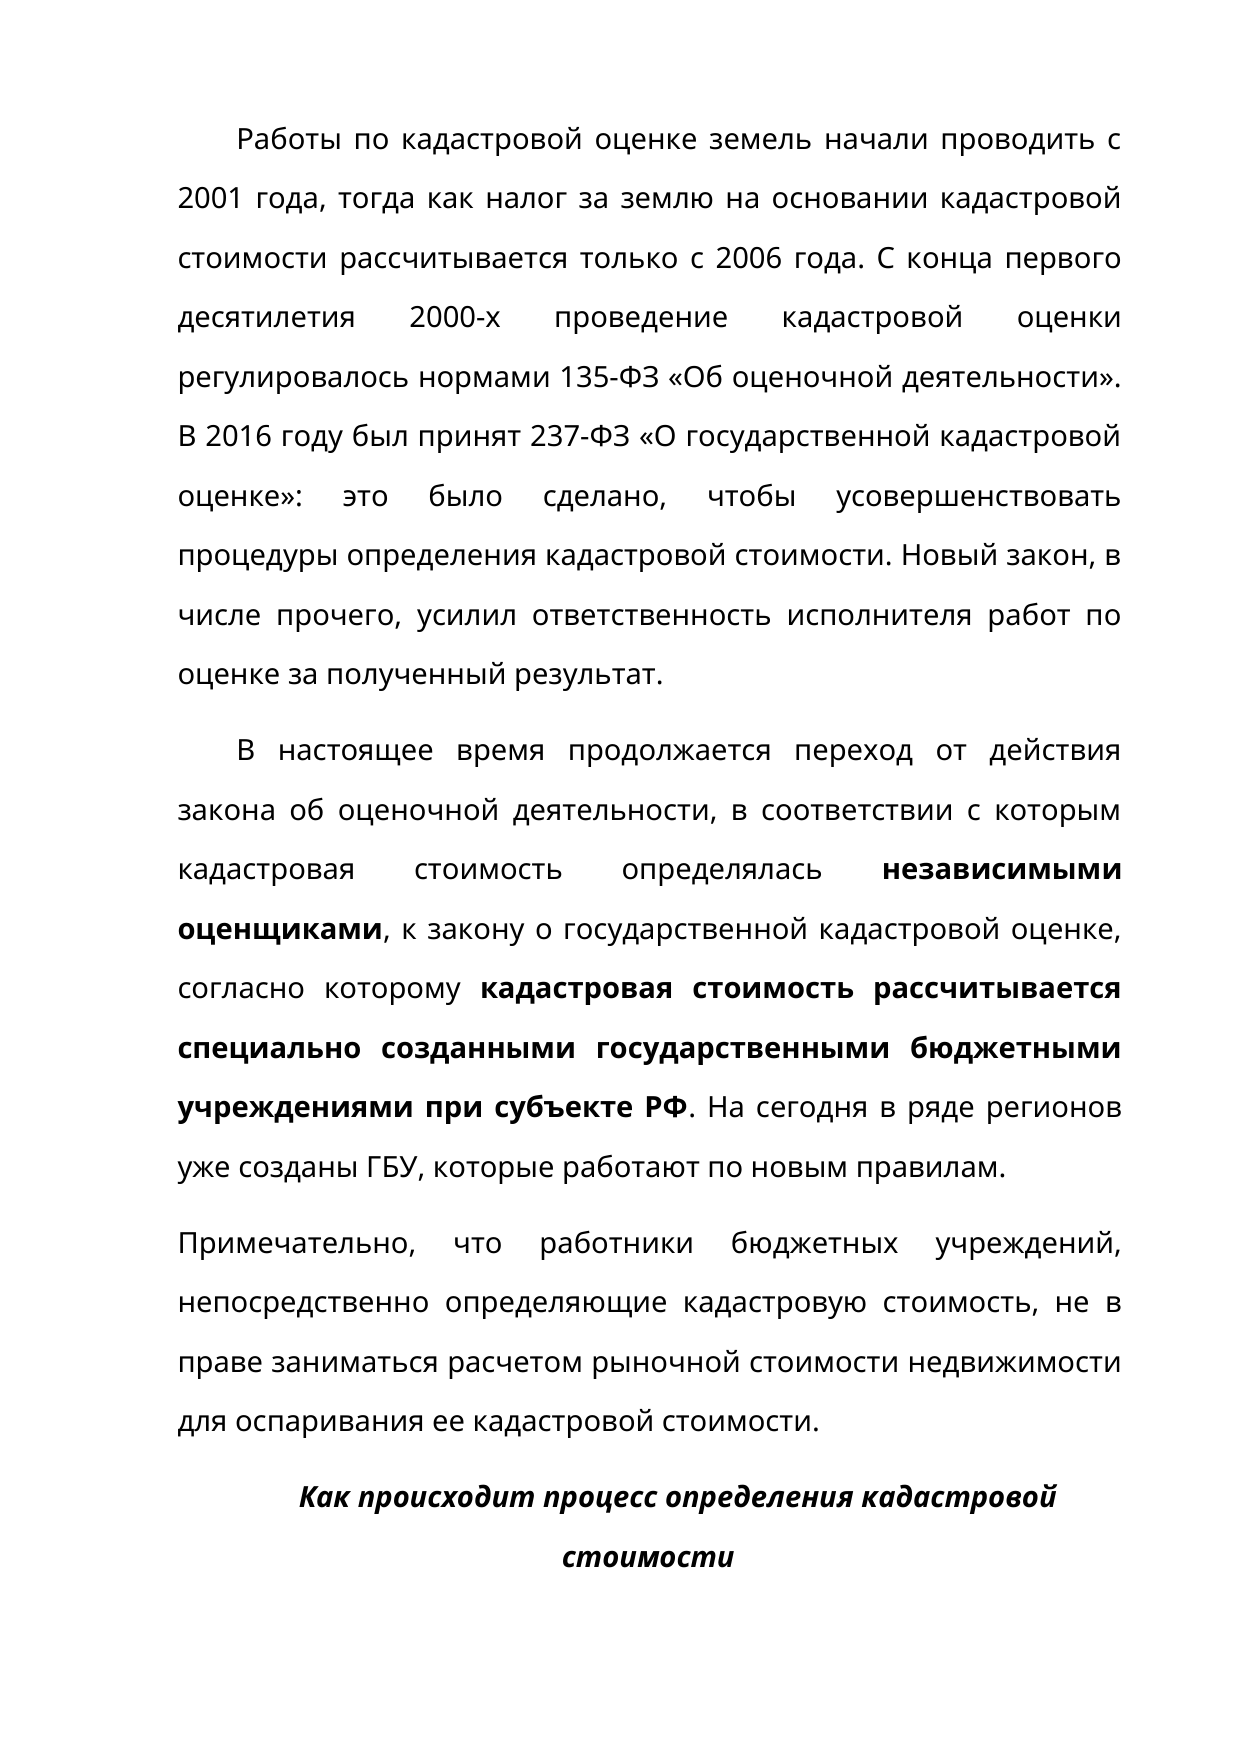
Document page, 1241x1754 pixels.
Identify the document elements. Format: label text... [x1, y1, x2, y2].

text Как происходит процесс определения кадастровой стоимости [177, 1477, 1122, 1576]
text Работы по кадастровой оценке земель начали проводить с 2001 года, тогда как налог за землю на основании кадастровой стоимости рассчитывается только с 2006 года. С конца первого десятилетия 2000-х проведение кадастровой оценки регулировалось нормами 135-ФЗ «Об оценочной деятельности». В 2016 году был принят 237-ФЗ «О государственной кадастровой оценке»: это было сделано, чтобы усовершенствовать процедуры определения кадастровой стоимости. Новый закон, в числе прочего, усилил ответственность исполнителя работ по оценке за полученный результат. [177, 118, 1122, 693]
text В настоящее время продолжается переход от действия закона об оценочной деятельности, в соответствии с которым кадастровая стоимость определялась независимыми оценщиками, к закону о государственной кадастровой оценке, согласно которому кадастровая стоимость рассчитывается специально созданными государственными бюджетными учреждениями при субъекте РФ. На сегодня в ряде регионов уже созданы ГБУ, которые работают по новым правилам. [177, 729, 1122, 1186]
text Примечательно, что работники бюджетных учреждений, непосредственно определяющие кадастровую стоимость, не в праве заниматься расчетом рыночной стоимости недвижимости для оспаривания ее кадастровой стоимости. [177, 1222, 1122, 1440]
